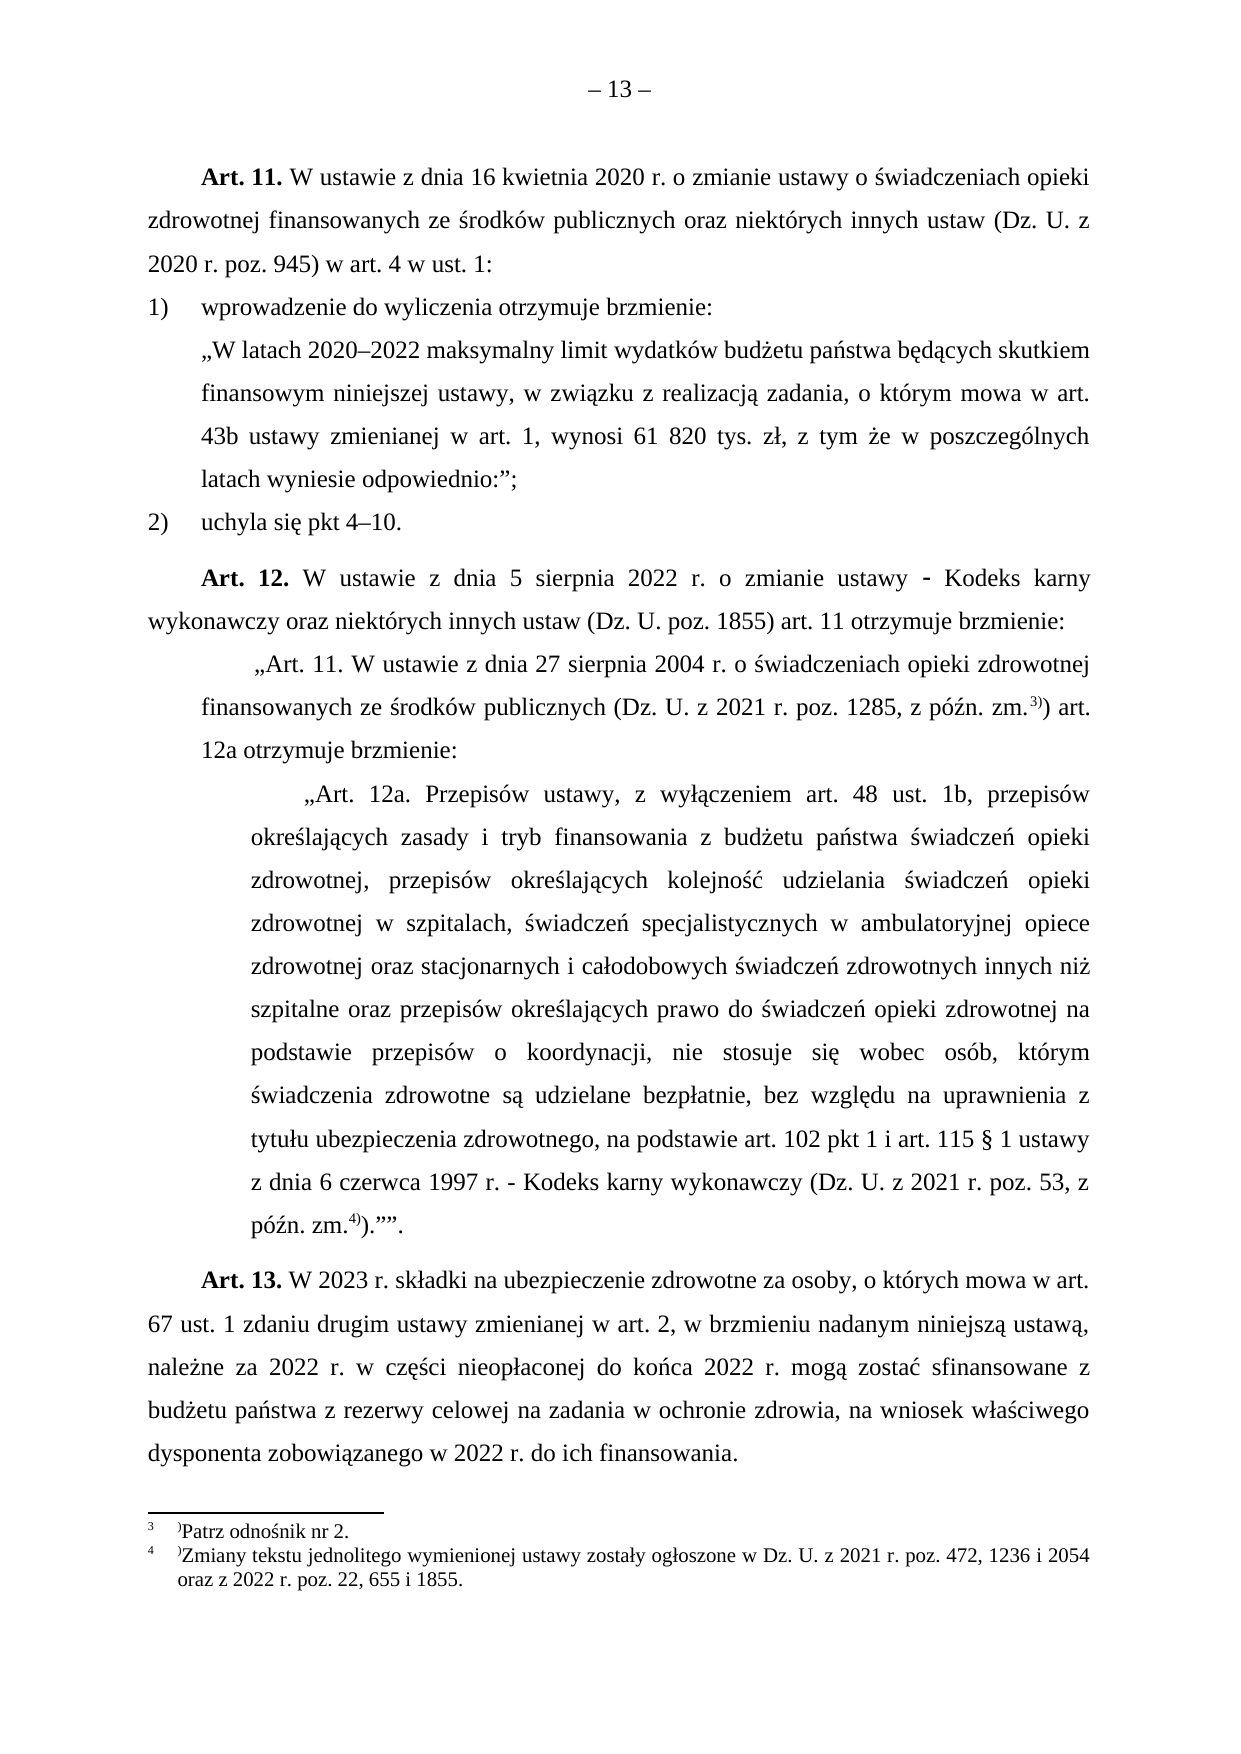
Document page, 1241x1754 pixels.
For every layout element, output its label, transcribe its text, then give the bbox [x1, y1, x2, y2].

text Art. 12. W ustawie z dnia 5 sierpnia 2022 r. o zmianie ustawy Kodeks karny wykonawczy oraz niektórych innych ustaw (Dz. U. poz. 1855) art. 11 otrzymuje brzmienie: [148, 563, 1091, 635]
text Art. 13. W 2023 r. składki na ubezpieczenie zdrowotne za osoby, o których mowa w art. 67 ust. 1 zdaniu drugim ustawy zmienianej w art. 2, w brzmieniu nadanym niniejszą ustawą, należne za 2022 r. w części nieopłaconej do końca 2022 r. mogą zostać sfinansowane z budżetu państwa z rezerwy celowej na zadania w ochronie zdrowia, na wniosek właściwego dysponenta zobowiązanego w 2022 r. do ich finansowania. [148, 1266, 1091, 1467]
text „W latach 2020–2022 maksymalny limit wydatków budżetu państwa będących skutkiem finansowym niniejszej ustawy, w związku z realizacją zadania, o którym mowa w art. 43b ustawy zmienianej w art. 1, wynosi 61 820 tys. zł, z tym że w poszczególnych latach wyniesie odpowiednio:”; [201, 335, 1091, 493]
text 2) uchyla się pkt 4–10. [148, 507, 1091, 536]
text Art. 11. W ustawie z dnia 16 kwietnia 2020 r. o zmianie ustawy o świadczeniach opieki zdrowotnej finansowanych ze środków publicznych oraz niektórych innych ustaw (Dz. U. z 2020 r. poz. 945) w art. 4 w ust. 1: [148, 162, 1091, 277]
text „Art. 11. W ustawie z dnia 27 sierpnia 2004 r. o świadczeniach opieki zdrowotnej finansowanych ze środków publicznych (Dz. U. z 2021 r. poz. 1285, z późn. zm.)) art. 12a otrzymuje brzmienie: [201, 649, 1091, 764]
text „Art. 12a. Przepisów ustawy, z wyłączeniem art. 48 ust. 1b, przepisów określających zasady i tryb finansowania z budżetu państwa świadczeń opieki zdrowotnej, przepisów określających kolejność udzielania świadczeń opieki zdrowotnej w szpitalach, świadczeń specjalistycznych w ambulatoryjnej opiece zdrowotnej oraz stacjonarnych i całodobowych świadczeń zdrowotnych innych niż szpitalne oraz przepisów określających prawo do świadczeń opieki zdrowotnej na podstawie przepisów o koordynacji, nie stosuje się wobec osób, którym świadczenia zdrowotne są udzielane bezpłatnie, bez względu na uprawnienia z tytułu ubezpieczenia zdrowotnego, na podstawie art. 102 pkt 1 i art. 115 § 1 ustawy z dnia 6 czerwca 1997 r. - Kodeks karny wykonawczy (Dz. U. z 2021 r. poz. 53, z późn. zm.)).””. [251, 779, 1091, 1239]
text 1) wprowadzenie do wyliczenia otrzymuje brzmienie: [148, 292, 1091, 321]
